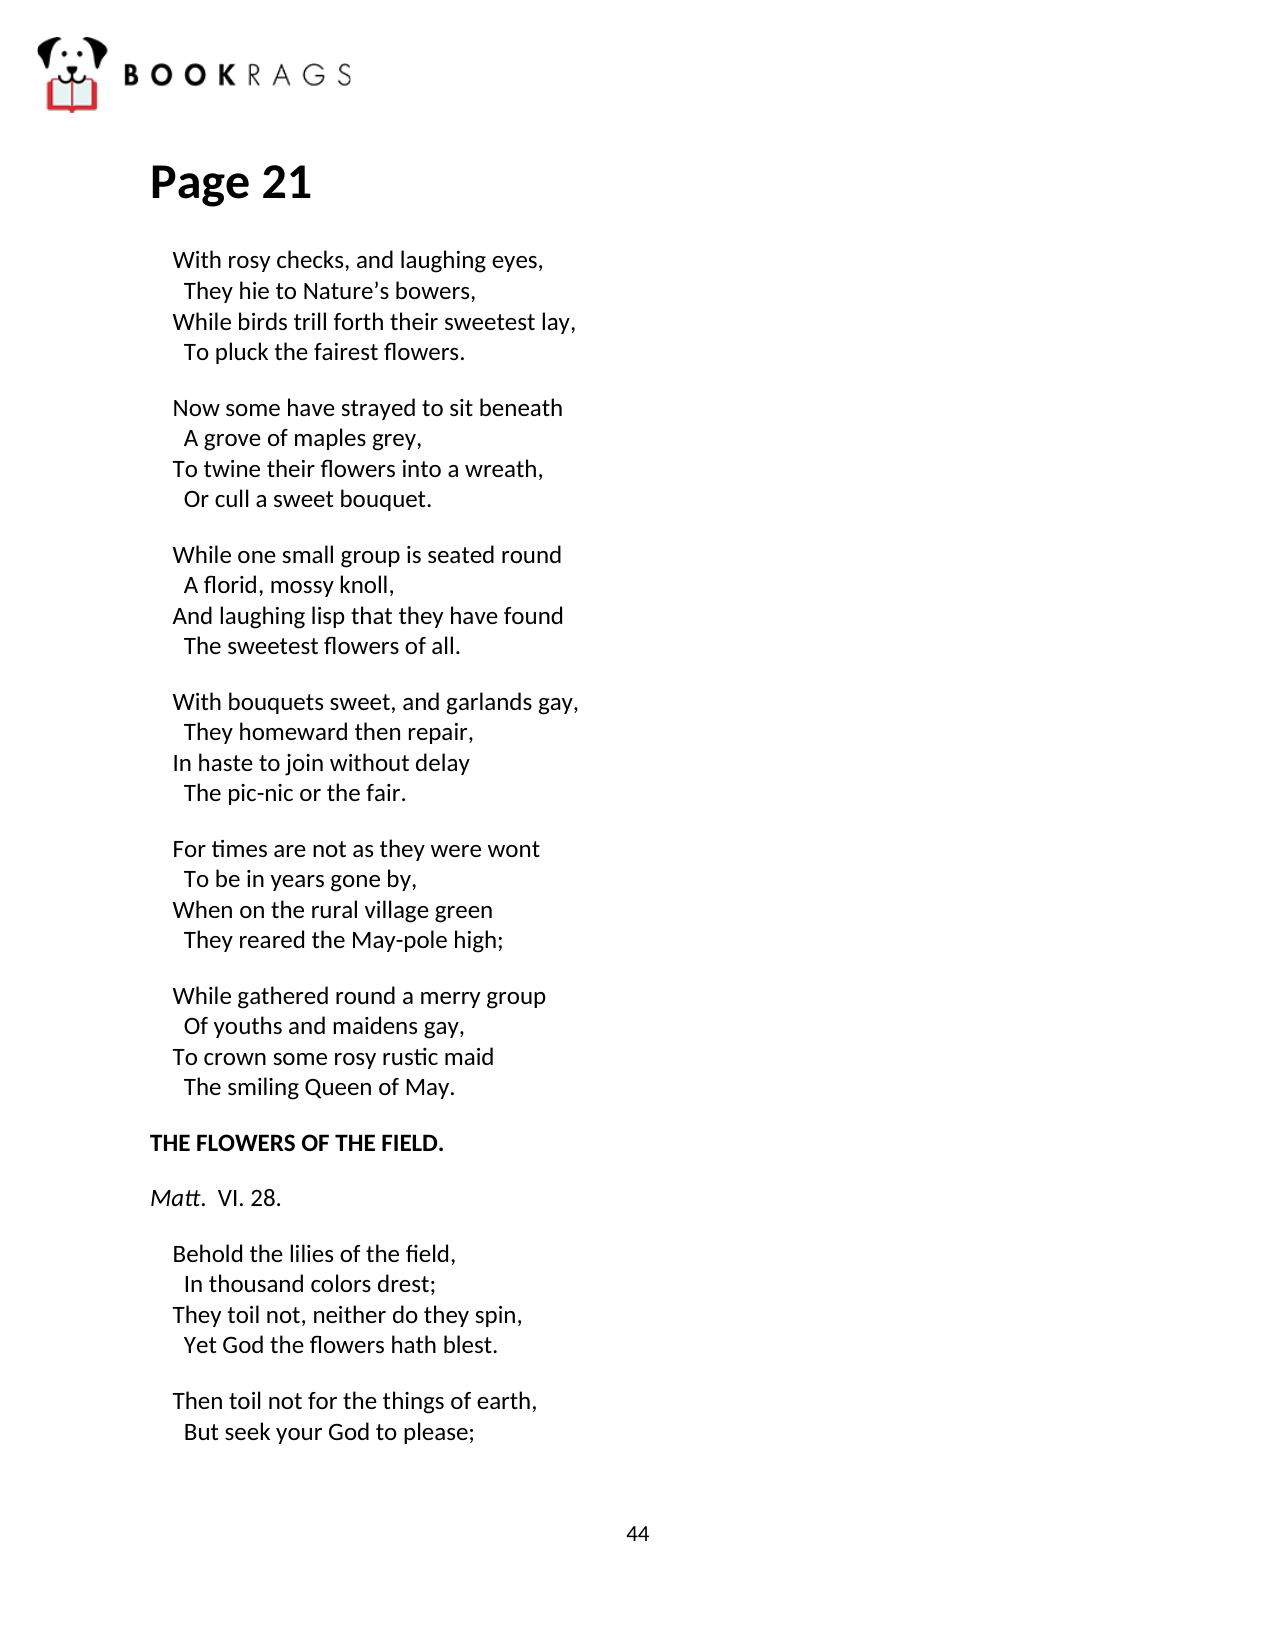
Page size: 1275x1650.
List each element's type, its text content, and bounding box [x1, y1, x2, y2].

text While gathered round a merry group Of youths and maidens gay, To crown some rosy rustic maid The smiling Queen of May. [150, 980, 1125, 1102]
text THE FLOWERS OF THE FIELD. [150, 1127, 1125, 1158]
text While one small group is seated round A florid, mossy knoll, And laughing lisp that they have found The sweetest flowers of all. [150, 539, 1125, 661]
text With rosy checks, and laughing eyes, They hie to Nature’s bowers, While birds trill forth their sweetest lay, To pluck the fairest flowers. [150, 244, 1125, 367]
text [150, 1385, 1125, 1446]
picture [37, 37, 351, 113]
text Now some have strayed to sit beneath A grove of maples grey, To twine their flowers into a wreath, Or cull a sweet bouquet. [150, 392, 1125, 514]
text With bouquets sweet, and garlands gay, They homeward then repair, In haste to join without delay The pic-nic or the fair. [150, 686, 1125, 808]
text For times are not as they were wont To be in years gone by, When on the rural village green They reared the May-pole high; [150, 833, 1125, 955]
text Page 21 [150, 150, 1125, 211]
text Behold the lilies of the field, In thousand colors drest; They toil not, neither do they spin, Yet God the flowers hath blest. [150, 1238, 1125, 1360]
text Matt. VI. 28. [150, 1183, 1125, 1213]
